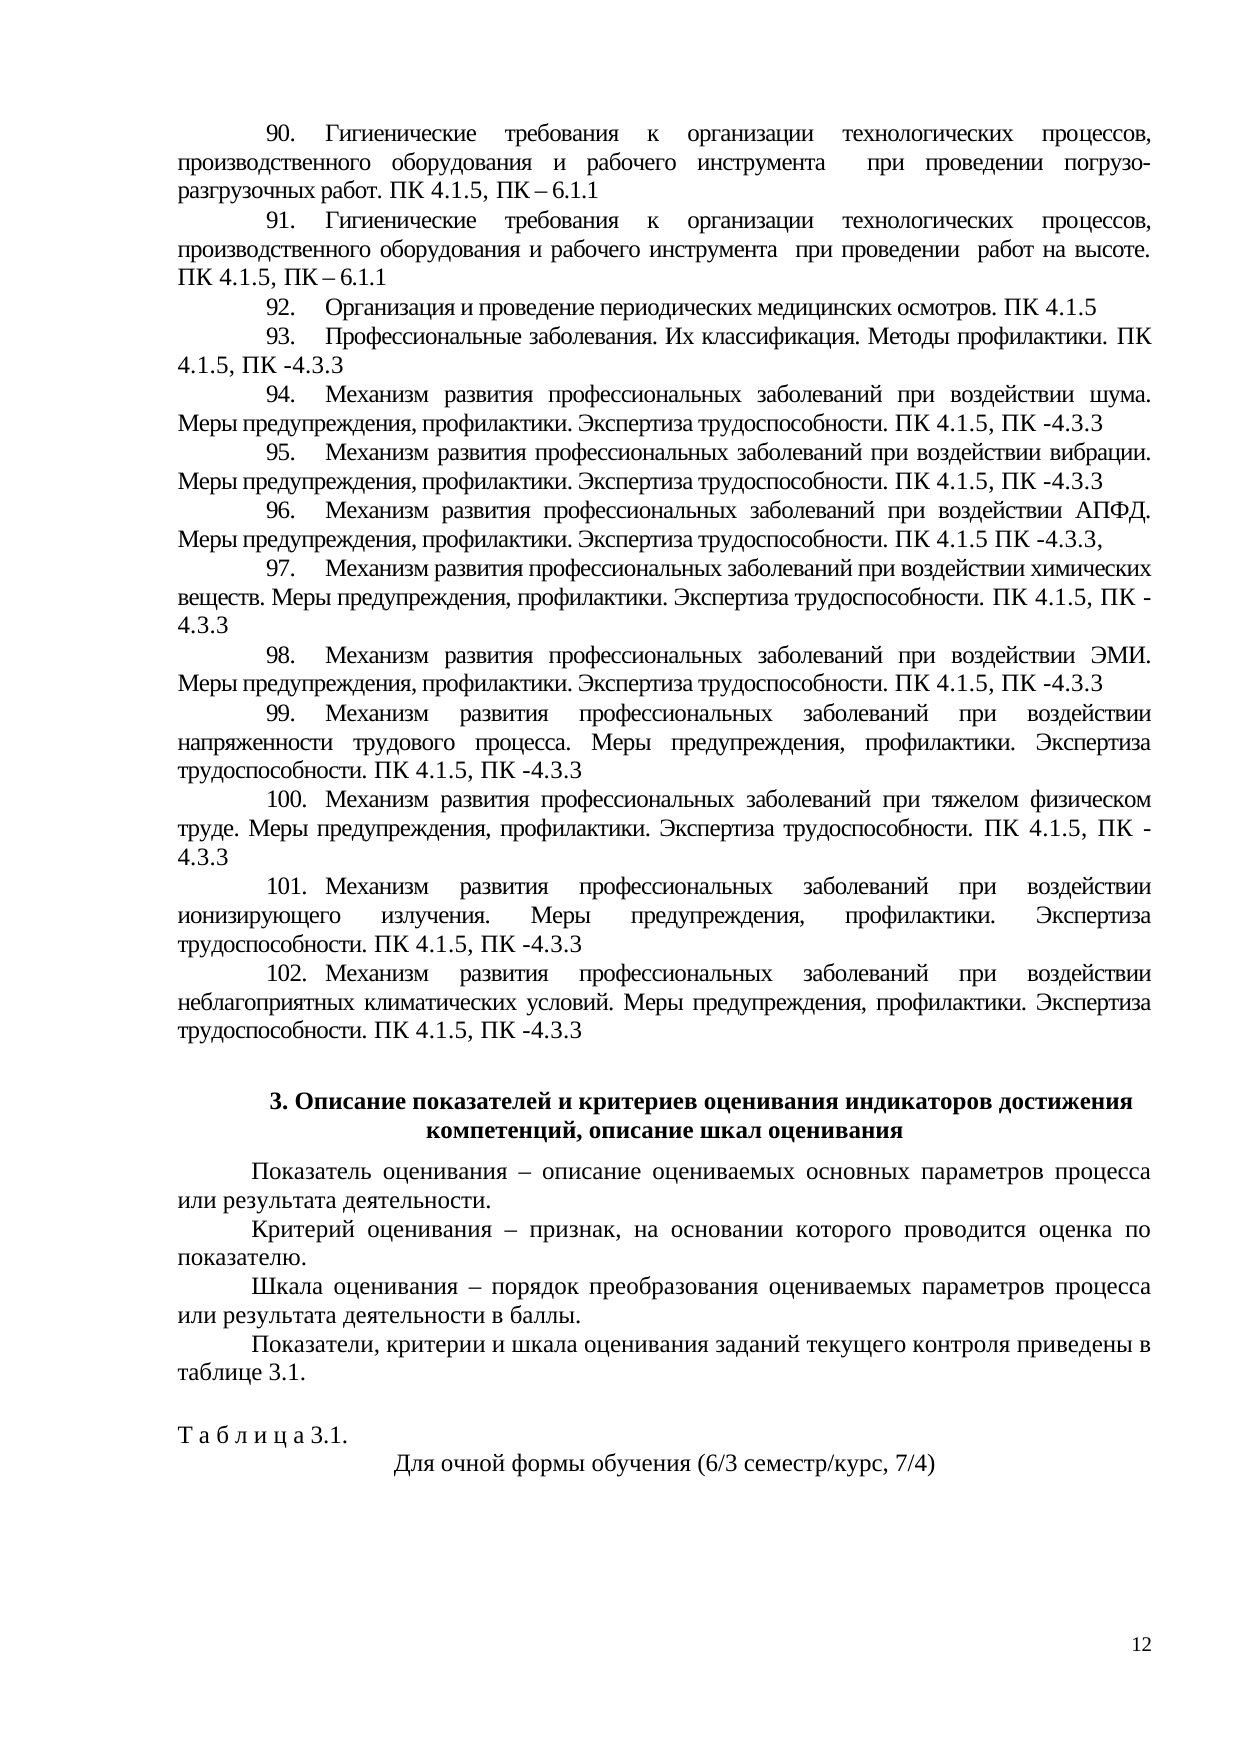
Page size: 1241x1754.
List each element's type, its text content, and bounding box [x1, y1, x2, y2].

text 3. Описание показателей и критериев оценивания индикаторов достижения компетенций, описание шкал оценивания [177, 1086, 1152, 1144]
list Механизм развития профессиональных заболеваний при воздействии неблагоприятных климатических условий. Меры предупреждения, профилактики. Экспертиза трудоспособности. ПК 4.1.5, ПК -4.3.3 [177, 958, 1152, 1044]
text Критерий оценивания – признак, на основании которого проводится оценка по показателю. [177, 1214, 1152, 1271]
list Механизм развития профессиональных заболеваний при воздействии ЭМИ. Меры предупреждения, профилактики. Экспертиза трудоспособности. ПК 4.1.5, ПК -4.3.3 [177, 640, 1152, 697]
list Механизм развития профессиональных заболеваний при воздействии химических веществ. Меры предупреждения, профилактики. Экспертиза трудоспособности. ПК 4.1.5, ПК -4.3.3 [177, 553, 1152, 639]
list Механизм развития профессиональных заболеваний при воздействии напряженности трудового процесса. Меры предупреждения, профилактики. Экспертиза трудоспособности. ПК 4.1.5, ПК -4.3.3 [177, 698, 1152, 784]
text Для очной формы обучения (6/3 семестр/курс, 7/4) [177, 1448, 1152, 1477]
text Показатель оценивания – описание оцениваемых основных параметров процесса или результата деятельности. [177, 1156, 1152, 1214]
list Механизм развития профессиональных заболеваний при воздействии ионизирующего излучения. Меры предупреждения, профилактики. Экспертиза трудоспособности. ПК 4.1.5, ПК -4.3.3 [177, 871, 1152, 958]
text Показатели, критерии и шкала оценивания заданий текущего контроля приведены в таблице 3.1. [177, 1329, 1152, 1386]
list Профессиональные заболевания. Их классификация. Методы профилактики. ПК 4.1.5, ПК -4.3.3 [177, 321, 1152, 378]
list Механизм развития профессиональных заболеваний при воздействии шума. Меры предупреждения, профилактики. Экспертиза трудоспособности. ПК 4.1.5, ПК -4.3.3 [177, 379, 1152, 436]
list Механизм развития профессиональных заболеваний при воздействии АПФД. Меры предупреждения, профилактики. Экспертиза трудоспособности. ПК 4.1.5 ПК -4.3.3, [177, 495, 1152, 552]
list Механизм развития профессиональных заболеваний при тяжелом физическом труде. Меры предупреждения, профилактики. Экспертиза трудоспособности. ПК 4.1.5, ПК -4.3.3 [177, 784, 1152, 871]
list Гигиенические требования к организации технологических процессов, производственного оборудования и рабочего инструмента при проведении работ на высоте. ПК 4.1.5, ПК – 6.1.1 [177, 205, 1152, 291]
list Организация и проведение периодических медицинских осмотров. ПК 4.1.5 [177, 292, 1152, 320]
list Гигиенические требования к организации технологических процессов, производственного оборудования и рабочего инструмента при проведении погрузо-разгрузочных работ. ПК 4.1.5, ПК – 6.1.1 [177, 118, 1152, 204]
text Шкала оценивания – порядок преобразования оцениваемых параметров процесса или результата деятельности в баллы. [177, 1271, 1152, 1329]
list Механизм развития профессиональных заболеваний при воздействии вибрации. Меры предупреждения, профилактики. Экспертиза трудоспособности. ПК 4.1.5, ПК -4.3.3 [177, 437, 1152, 494]
text Т а б л и ц а 3.1. [177, 1420, 1152, 1448]
